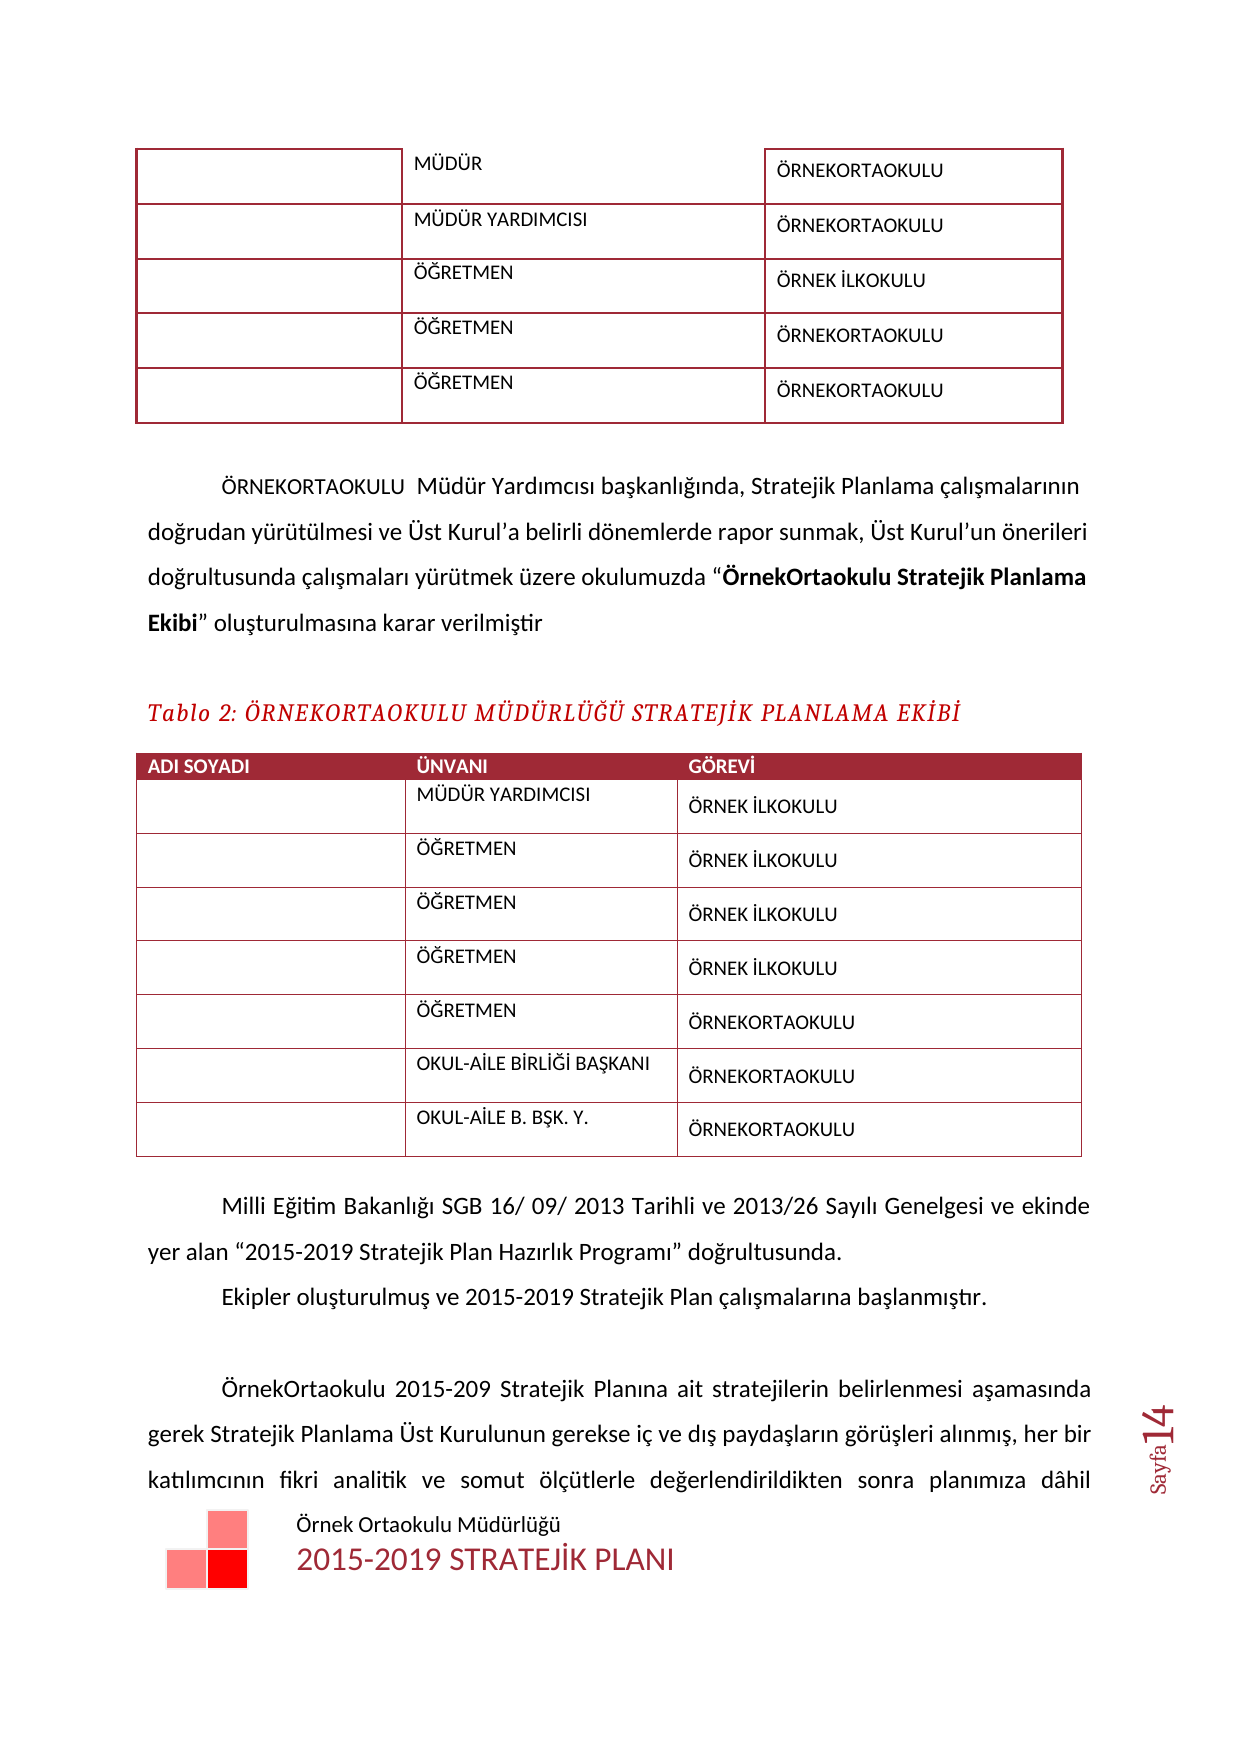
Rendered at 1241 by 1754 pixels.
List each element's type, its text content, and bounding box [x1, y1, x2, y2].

text Milli Eğitim Bakanlığı SGB 16/ 09/ 2013 Tarihli ve 2013/26 Sayılı Genelgesi ve ekinde yer alan “2015-2019 Stratejik Plan Hazırlık Programı” doğrultusunda. [148, 1190, 1093, 1266]
table_cell ÖĞRETMEN [406, 995, 677, 1048]
table_cell ÖĞRETMEN [403, 314, 764, 367]
table_cell [138, 369, 401, 422]
table_header GÖREVİ [678, 754, 1081, 779]
table_cell ÖRNEKORTAOKULU [766, 369, 1061, 422]
table_cell ÖĞRETMEN [406, 888, 677, 940]
table_cell ÖĞRETMEN [406, 834, 677, 887]
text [148, 1373, 1093, 1495]
table_header ÜNVANI [406, 754, 677, 779]
table_cell ÖRNEKORTAOKULU [678, 995, 1081, 1048]
table_cell [137, 834, 405, 887]
table_cell [137, 941, 405, 994]
table_cell [137, 995, 405, 1048]
table_cell ÖRNEK İLKOKULU [678, 941, 1081, 994]
text Ekipler oluşturulmuş ve 2015-2019 Stratejik Plan çalışmalarına başlanmıştır. [148, 1281, 1093, 1312]
table_cell [137, 888, 405, 940]
table_cell ÖRNEK İLKOKULU [678, 780, 1081, 833]
table_cell OKUL-AİLE B. BŞK. Y. [406, 1103, 677, 1156]
table_cell [137, 780, 405, 833]
table_cell ÖRNEKORTAOKULU [766, 205, 1061, 257]
table_header ADI SOYADI [137, 754, 405, 779]
table_cell [137, 1103, 405, 1156]
table_cell OKUL-AİLE BİRLİĞİ BAŞKANI [406, 1049, 677, 1102]
table_cell [138, 205, 401, 257]
table_cell ÖRNEKORTAOKULU [678, 1103, 1081, 1156]
table_cell MÜDÜR YARDIMCISI [403, 205, 764, 257]
table_cell ÖĞRETMEN [403, 369, 764, 422]
table_cell ÖRNEKORTAOKULU [766, 150, 1061, 202]
table_cell ÖĞRETMEN [403, 260, 764, 312]
table_cell ÖRNEK İLKOKULU [678, 834, 1081, 887]
table_cell ÖĞRETMEN [406, 941, 677, 994]
table_cell MÜDÜR [403, 148, 764, 202]
table_cell [138, 314, 401, 367]
table_cell MÜDÜR YARDIMCISI [406, 780, 677, 833]
table_cell ÖRNEK İLKOKULU [766, 260, 1061, 312]
table_cell ÖRNEKORTAOKULU [678, 1049, 1081, 1102]
table_cell [137, 1049, 405, 1102]
table_cell [138, 150, 401, 202]
table_cell ÖRNEK İLKOKULU [678, 888, 1081, 940]
subtitle Tablo 2: ÖRNEKORTAOKULU MÜDÜRLÜĞÜ STRATEJİK PLANLAMA EKİBİ [148, 698, 1093, 727]
table_cell ÖRNEKORTAOKULU [766, 314, 1061, 367]
table_cell [138, 260, 401, 312]
text ÖRNEKORTAOKULU Müdür Yardımcısı başkanlığında, Stratejik Planlama çalışmalarının doğrudan yürütülmesi ve Üst Kurul’a belirli dönemlerde rapor sunmak, Üst Kurul’un önerileri doğrultusunda çalışmaları yürütmek üzere okulumuzda “ÖrnekOrtaokulu Stratejik Planlama Ekibi” oluşturulmasına karar verilmiştir [148, 470, 1093, 638]
